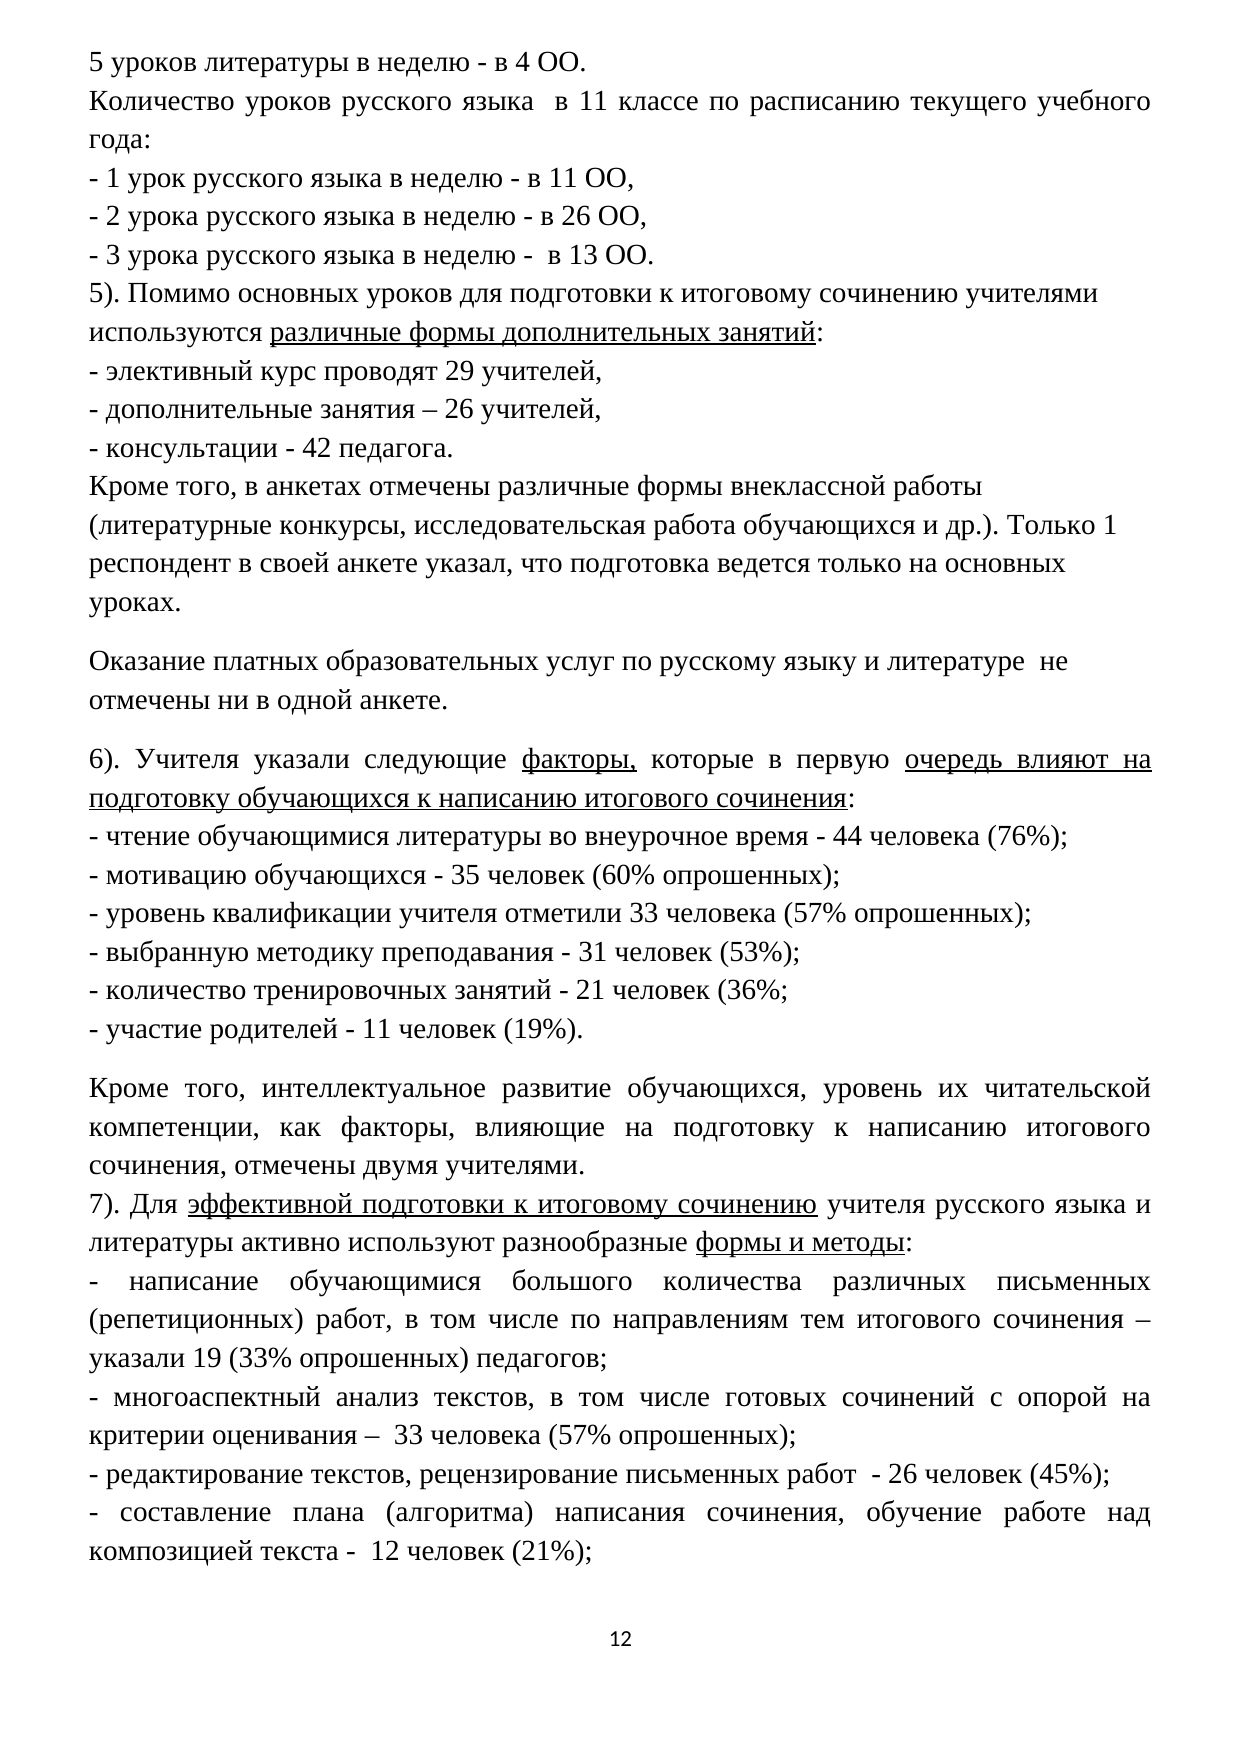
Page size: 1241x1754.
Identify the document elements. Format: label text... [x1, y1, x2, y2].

text - написание обучающимися большого количества различных письменных (репетиционных) работ, в том числе по направлениям тем итогового сочинения – указали 19 (33% опрошенных) педагогов; [89, 1263, 1152, 1374]
text 5 уроков литературы в неделю - в 4 ОО. [89, 44, 1152, 78]
list - чтение обучающимися литературы во внеурочное время - 44 человека (76%); [89, 818, 1152, 852]
text Кроме того, интеллектуальное развитие обучающихся, уровень их читательской компетенции, как факторы, влияющие на подготовку к написанию итогового сочинения, отмечены двумя учителями. [89, 1070, 1152, 1181]
list - консультации - 42 педагога. [89, 430, 1152, 463]
list Кроме того, в анкетах отмечены различные формы внеклассной работы (литературные конкурсы, исследовательская работа обучающихся и др.). Только 1 респондент в своей анкете указал, что подготовка ведется только на основных уроках. [89, 468, 1152, 617]
text Оказание платных образовательных услуг по русскому языку и литературе не отмечены ни в одной анкете. [89, 643, 1152, 715]
list - уровень квалификации учителя отметили 33 человека (57% опрошенных); [89, 895, 1152, 929]
text - 3 урока русского языка в неделю - в 13 ОО. [89, 237, 1152, 271]
text Количество уроков русского языка в 11 классе по расписанию текущего учебного года: [89, 83, 1152, 155]
text 7). Для эффективной подготовки к итоговому сочинению учителя русского языка и литературы активно используют разнообразные формы и методы: [89, 1186, 1152, 1258]
text - составление плана (алгоритма) написания сочинения, обучение работе над композицией текста - 12 человек (21%); [89, 1494, 1152, 1566]
text - многоаспектный анализ текстов, в том числе готовых сочинений с опорой на критерии оценивания – 33 человека (57% опрошенных); [89, 1379, 1152, 1451]
list - дополнительные занятия – 26 учителей, [89, 391, 1152, 425]
list 5). Помимо основных уроков для подготовки к итоговому сочинению учителями используются различные формы дополнительных занятий: [89, 276, 1152, 348]
list - выбранную методику преподавания - 31 человек (53%); [89, 934, 1152, 967]
list - элективный курс проводят 29 учителей, [89, 353, 1152, 386]
list - мотивацию обучающихся - 35 человек (60% опрошенных); [89, 857, 1152, 890]
text - 1 урок русского языка в неделю - в 11 ОО, [89, 160, 1152, 193]
text 6). Учителя указали следующие факторы, которые в первую очередь влияют на подготовку обучающихся к написанию итогового сочинения: [89, 741, 1152, 813]
list - участие родителей - 11 человек (19%). [89, 1011, 1152, 1044]
text - 2 урока русского языка в неделю - в 26 ОО, [89, 198, 1152, 232]
text - редактирование текстов, рецензирование письменных работ - 26 человек (45%); [89, 1456, 1152, 1489]
list - количество тренировочных занятий - 21 человек (36%; [89, 972, 1152, 1006]
